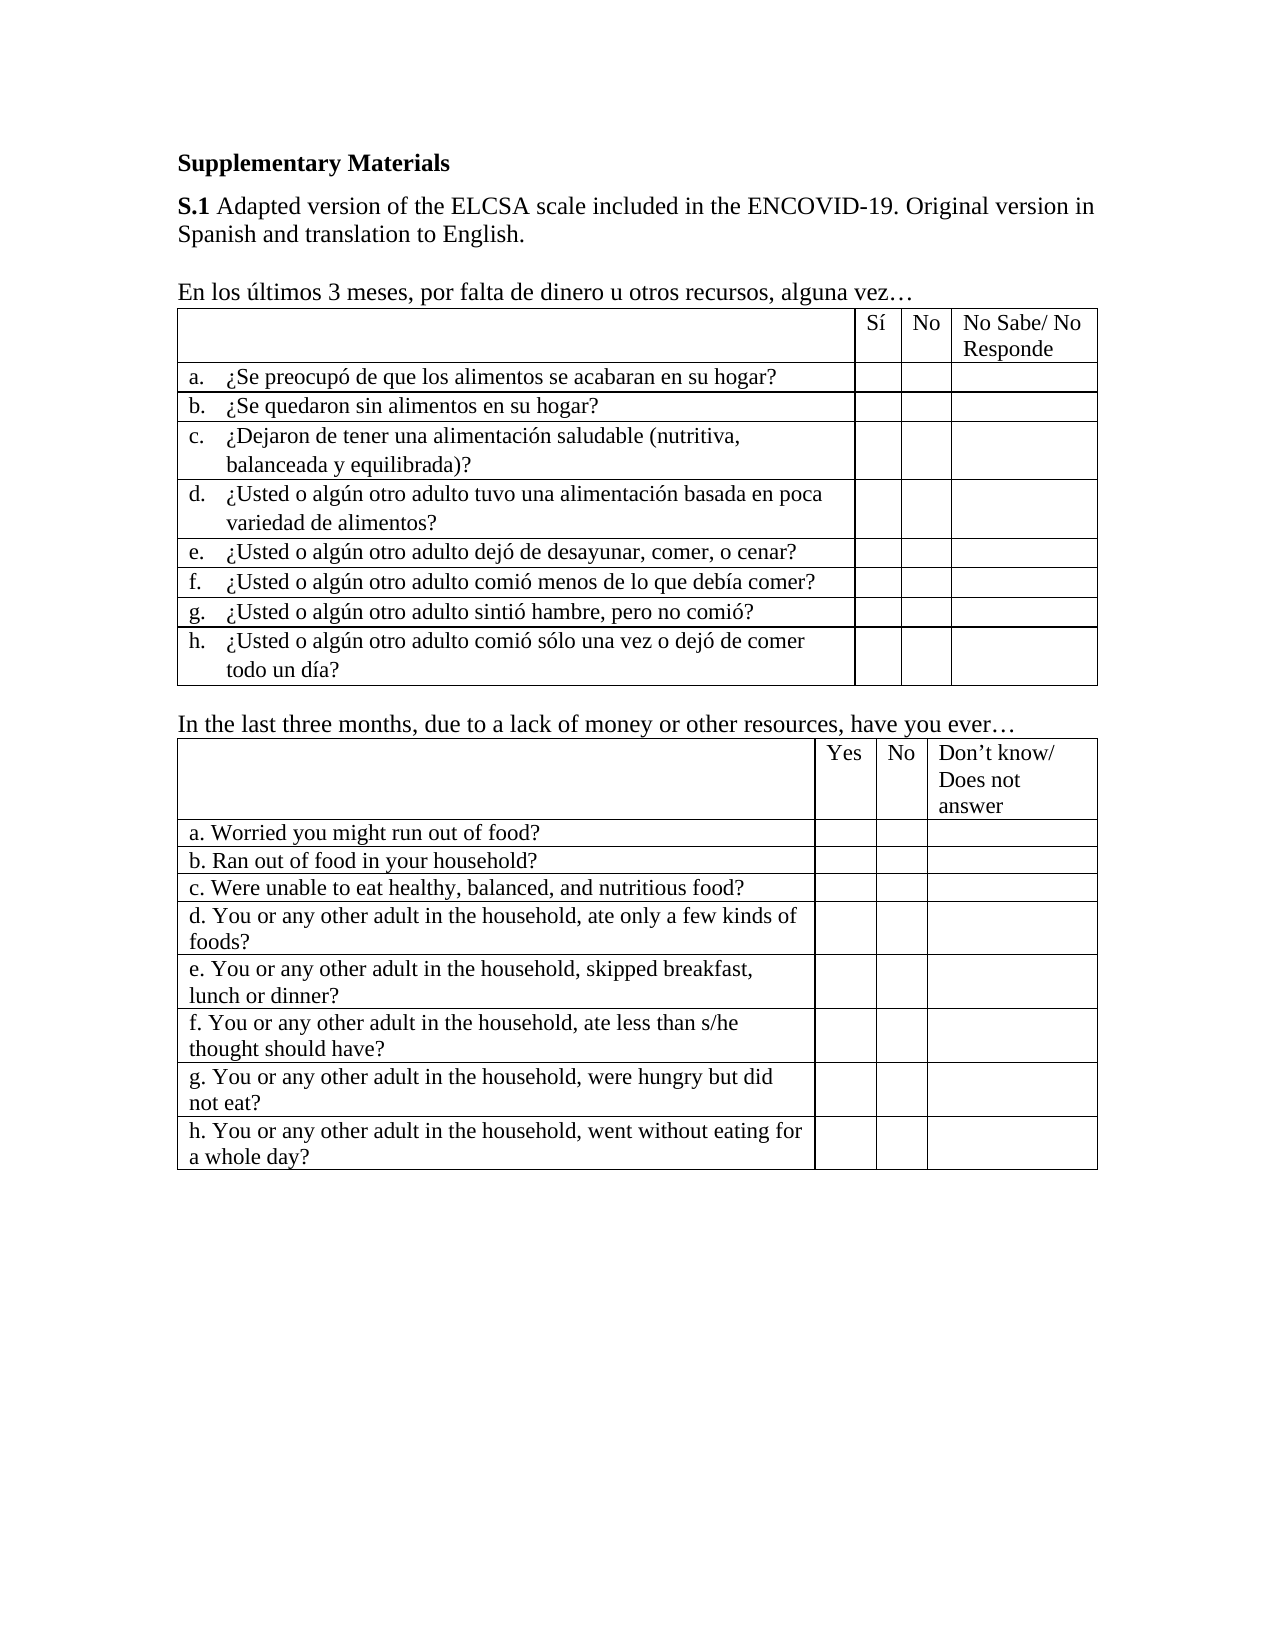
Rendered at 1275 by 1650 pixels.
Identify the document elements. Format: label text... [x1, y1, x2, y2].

table_cell [902, 363, 951, 391]
table_cell [928, 820, 1097, 846]
table_cell [816, 847, 876, 873]
table_cell [816, 820, 876, 846]
text S.1 Adapted version of the ELCSA scale included in the ENCOVID-19. Original version in Spanish and translation to English. [177, 191, 1098, 248]
table_cell [902, 422, 951, 479]
table_cell ¿Se quedaron sin alimentos en su hogar? [178, 393, 854, 421]
table_cell [877, 1009, 927, 1062]
table_header Don’t know/ Does not answer [928, 739, 1097, 818]
table_cell [902, 393, 951, 421]
table_cell ¿Usted o algún otro adulto comió menos de lo que debía comer? [178, 568, 854, 597]
table_cell [856, 363, 901, 391]
table_cell [928, 1117, 1097, 1169]
table_cell g. You or any other adult in the household, were hungry but did not eat? [178, 1063, 814, 1116]
table_cell [856, 568, 901, 597]
text En los últimos 3 meses, por falta de dinero u otros recursos, alguna vez… [177, 277, 1098, 306]
table_cell [816, 1063, 876, 1116]
table_cell [816, 902, 876, 954]
text Supplementary Materials [177, 148, 1098, 176]
table_cell [877, 874, 927, 901]
table_cell [856, 598, 901, 626]
table_cell [877, 820, 927, 846]
table_cell [952, 363, 1097, 391]
table_cell ¿Se preocupó de que los alimentos se acabaran en su hogar? [178, 363, 854, 391]
table_cell ¿Usted o algún otro adulto tuvo una alimentación basada en poca variedad de alimentos? [178, 480, 854, 537]
table_cell [952, 628, 1097, 684]
table_cell b. Ran out of food in your household? [178, 847, 814, 873]
table_cell [952, 539, 1097, 567]
table_cell [856, 539, 901, 567]
table_cell h. You or any other adult in the household, went without eating for a whole day? [178, 1117, 814, 1169]
table_header Yes [816, 739, 876, 818]
table_cell ¿Usted o algún otro adulto comió sólo una vez o dejó de comer todo un día? [178, 628, 854, 684]
table_cell a. Worried you might run out of food? [178, 820, 814, 846]
table_cell [928, 1009, 1097, 1062]
table_cell [902, 539, 951, 567]
table_cell [952, 393, 1097, 421]
table_cell [856, 480, 901, 537]
table_cell c. Were unable to eat healthy, balanced, and nutritious food? [178, 874, 814, 901]
table_cell ¿Usted o algún otro adulto dejó de desayunar, comer, o cenar? [178, 539, 854, 567]
table_cell [902, 568, 951, 597]
table_cell [877, 1117, 927, 1169]
table_cell d. You or any other adult in the household, ate only a few kinds of foods? [178, 902, 814, 954]
table_cell [877, 1063, 927, 1116]
table_header No [877, 739, 927, 818]
table_cell [952, 480, 1097, 537]
table_cell [928, 847, 1097, 873]
table_cell [856, 393, 901, 421]
text In the last three months, due to a lack of money or other resources, have you ever… [177, 709, 1098, 738]
table_cell f. You or any other adult in the household, ate less than s/he thought should have? [178, 1009, 814, 1062]
table_cell [856, 628, 901, 684]
table_header [178, 739, 814, 818]
table_cell [928, 874, 1097, 901]
table_cell [952, 568, 1097, 597]
table_cell [816, 1117, 876, 1169]
table_cell [952, 598, 1097, 626]
table_header No Sabe/ No Responde [952, 309, 1097, 362]
table_cell ¿Dejaron de tener una alimentación saludable (nutritiva, balanceada y equilibrada)? [178, 422, 854, 479]
table_cell [877, 902, 927, 954]
table_header No [902, 309, 951, 362]
table_cell [902, 598, 951, 626]
table_cell [902, 628, 951, 684]
table_header [178, 309, 854, 362]
table_cell e. You or any other adult in the household, skipped breakfast, lunch or dinner? [178, 955, 814, 1008]
table_cell [928, 902, 1097, 954]
table_cell ¿Usted o algún otro adulto sintió hambre, pero no comió? [178, 598, 854, 626]
table_cell [816, 955, 876, 1008]
table_cell [877, 847, 927, 873]
table_cell [902, 480, 951, 537]
table_cell [928, 1063, 1097, 1116]
table_cell [816, 874, 876, 901]
table_cell [816, 1009, 876, 1062]
table_cell [952, 422, 1097, 479]
table_header Sí [856, 309, 901, 362]
table_cell [856, 422, 901, 479]
table_cell [928, 955, 1097, 1008]
table_cell [877, 955, 927, 1008]
